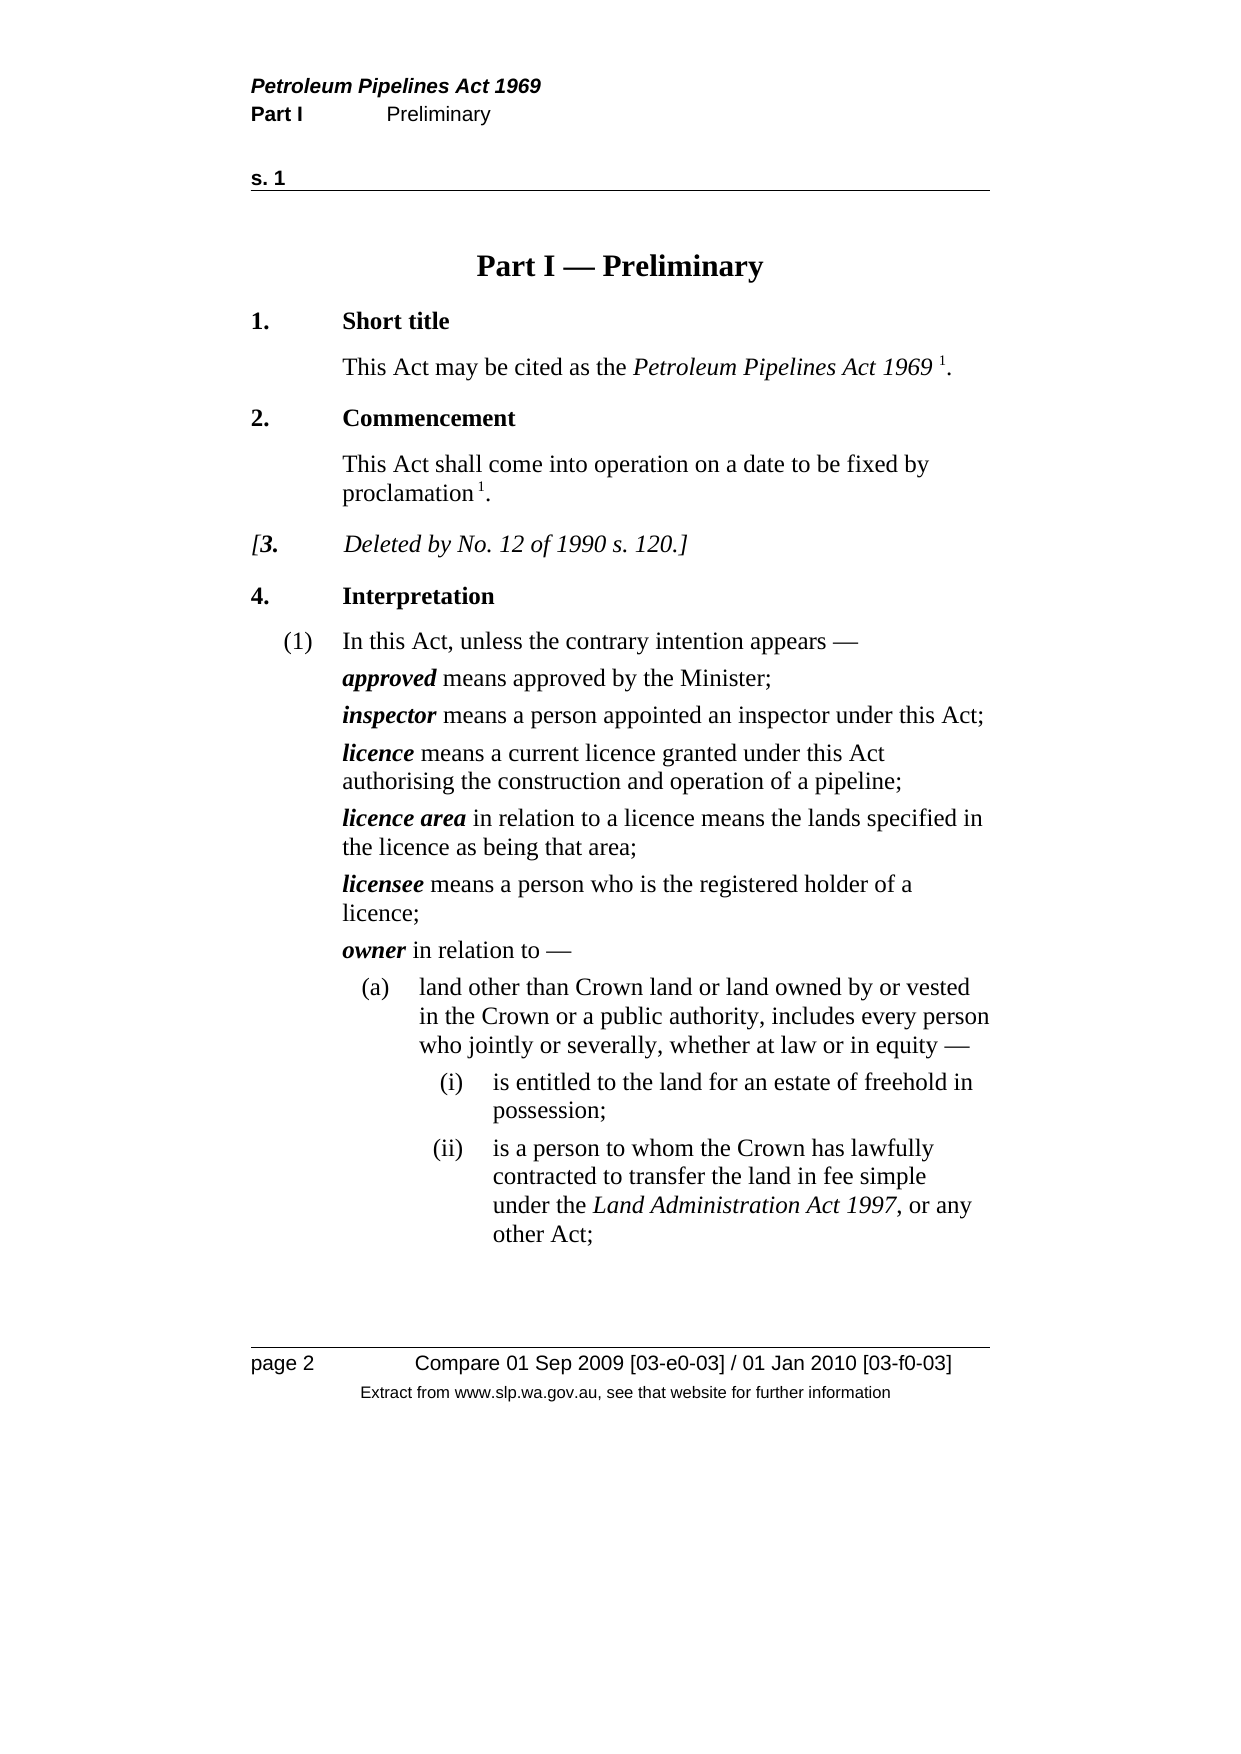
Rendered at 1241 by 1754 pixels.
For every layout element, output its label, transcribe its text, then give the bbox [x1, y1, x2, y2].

subtitle Part I — Preliminary [251, 247, 990, 283]
text (ii) is a person to whom the Crown has lawfully contracted to transfer the land in fee simple under the Land Administration Act 1997, or any other Act; [251, 1133, 990, 1248]
text This Act shall come into operation on a date to be fixed by proclamation 1. [251, 449, 990, 506]
text licence area in relation to a licence means the lands specified in the licence as being that area; [251, 803, 990, 861]
text (a) land other than Crown land or land owned by or vested in the Crown or a public authority, includes every person who jointly or severally, whether at law or in equity — [251, 972, 990, 1058]
text inspector means a person appointed an inspector under this Act; [251, 701, 990, 729]
subtitle 4. Interpretation [251, 581, 990, 610]
subtitle 1. Short title [251, 306, 990, 335]
text owner in relation to — [251, 935, 990, 964]
text approved means approved by the Minister; [251, 663, 990, 692]
text (i) is entitled to the land for an estate of freehold in possession; [251, 1067, 990, 1124]
subtitle 2. Commencement [251, 403, 990, 432]
text (1) In this Act, unless the contrary intention appears — [251, 626, 990, 655]
text [3. Deleted by No. 12 of 1990 s. 120.] [251, 529, 990, 558]
text licensee means a person who is the registered holder of a licence; [251, 869, 990, 927]
text licence means a current licence granted under this Act authorising the construction and operation of a pipeline; [251, 738, 990, 795]
text This Act may be cited as the Petroleum Pipelines Act 1969 1. [251, 352, 990, 381]
